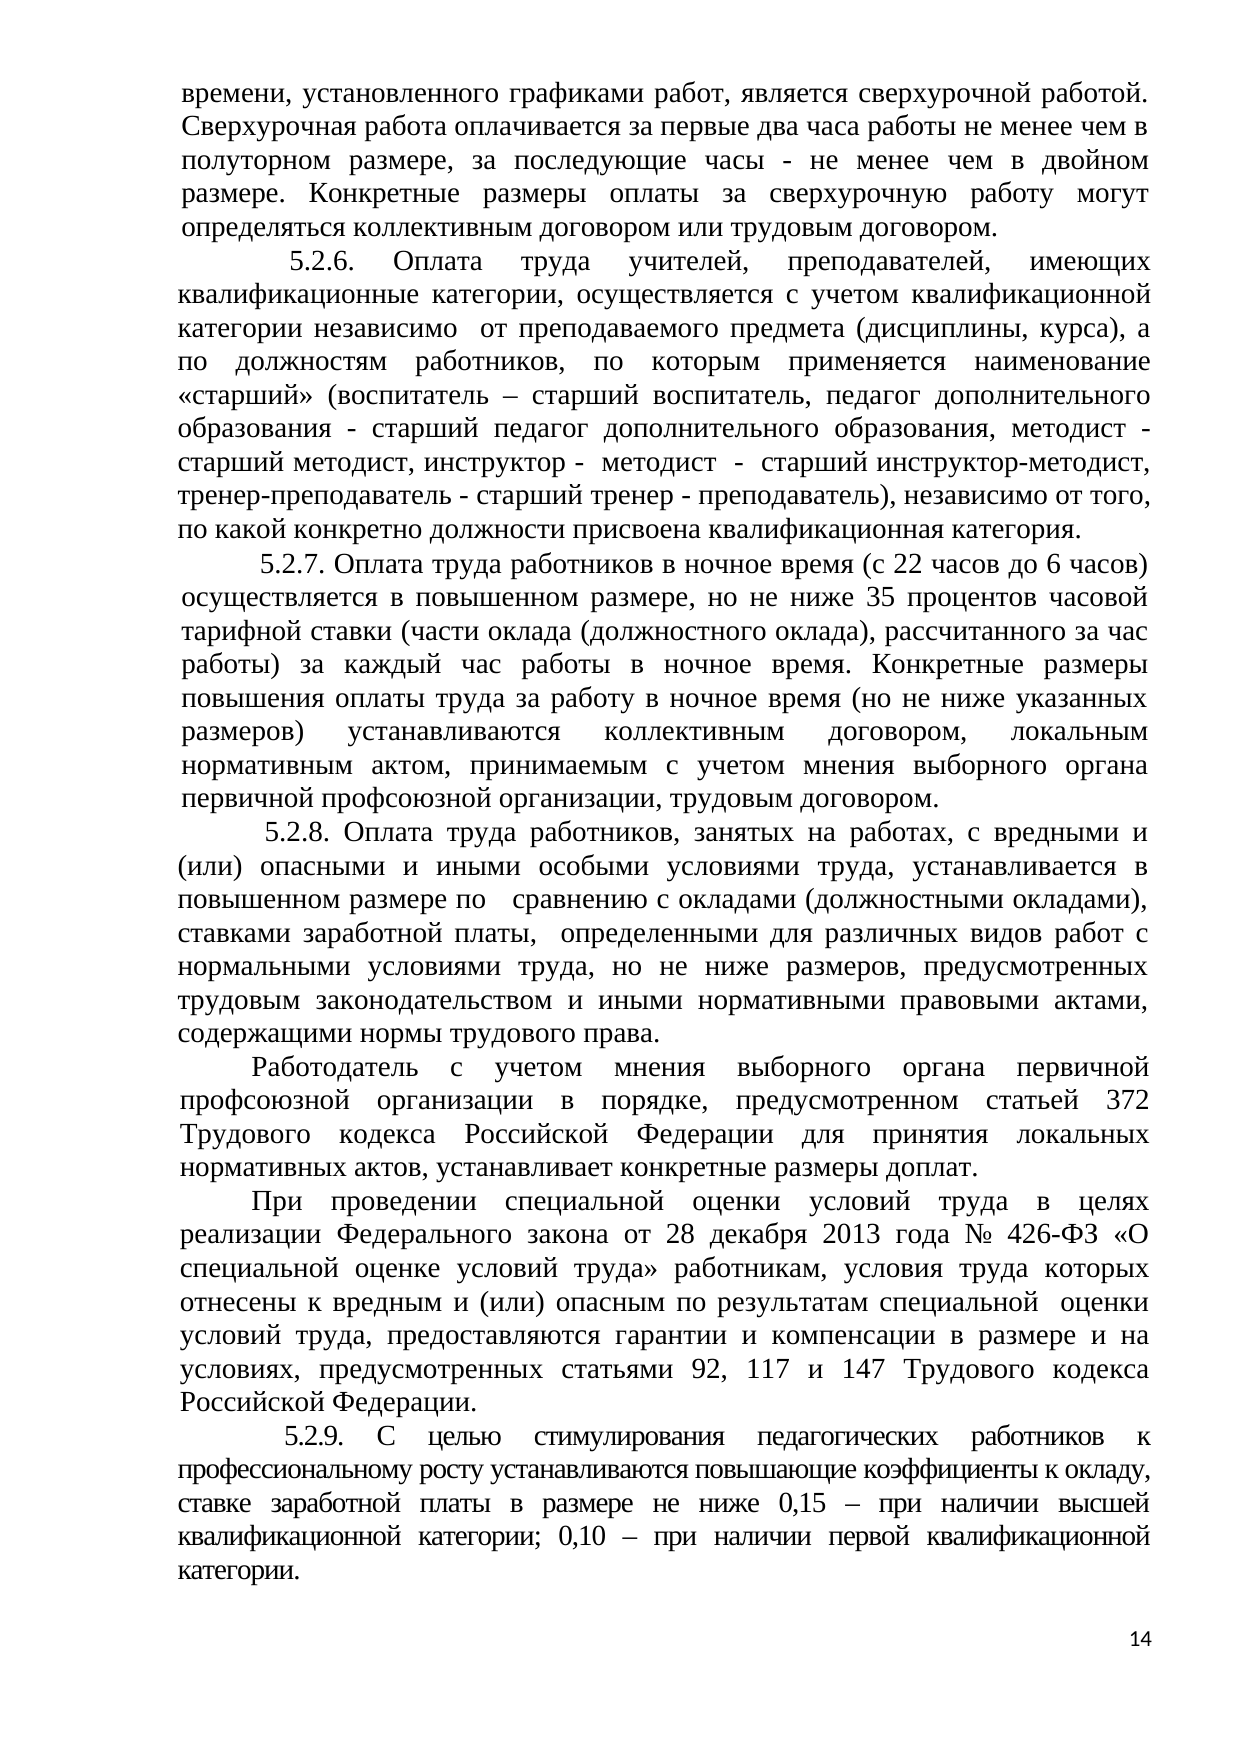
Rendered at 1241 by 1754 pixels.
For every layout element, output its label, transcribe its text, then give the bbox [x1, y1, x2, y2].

text 5.2.8. Оплата труда работников, занятых на работах, с вредными и (или) опасными и иными особыми условиями труда, устанавливается в повышенном размере по сравнению с окладами (должностными окладами), ставками заработной платы, определенными для различных видов работ с нормальными условиями труда, но не ниже размеров, предусмотренных трудовым законодательством и иными нормативными правовыми актами, содержащими нормы трудового права. [177, 814, 1149, 1049]
text При проведении специальной оценки условий труда в целях реализации Федерального закона от 28 декабря 2013 года № 426-ФЗ «О специальной оценке условий труда» работникам, условия труда которых отнесены к вредным и (или) опасным по результатам специальной оценки условий труда, предоставляются гарантии и компенсации в размере и на условиях, предусмотренных статьями 92, 117 и 147 Трудового кодекса Российской Федерации. [179, 1183, 1150, 1418]
text 5.2.9. С целью стимулирования педагогических работников к профессиональному росту устанавливаются повышающие коэффициенты к окладу, ставке заработной платы в размере не ниже 0,15 – при наличии высшей квалификационной категории; 0,10 – при наличии первой квалификационной категории. [177, 1418, 1152, 1586]
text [181, 75, 1149, 243]
text Работодатель с учетом мнения выборного органа первичной профсоюзной организации в порядке, предусмотренном статьей 372 Трудового кодекса Российской Федерации для принятия локальных нормативных актов, устанавливает конкретные размеры доплат. [179, 1049, 1150, 1183]
text 5.2.6. Оплата труда учителей, преподавателей, имеющих квалификационные категории, осуществляется с учетом квалификационной категории независимо от преподаваемого предмета (дисциплины, курса), а по должностям работников, по которым применяется наименование «старший» (воспитатель – старший воспитатель, педагог дополнительного образования - старший педагог дополнительного образования, методист - старший методист, инструктор - методист - старший инструктор-методист, тренер-преподаватель - старший тренер - преподаватель), независимо от того, по какой конкретно должности присвоена квалификационная категория. [177, 243, 1152, 544]
text 5.2.7. Оплата труда работников в ночное время (с 22 часов до 6 часов) осуществляется в повышенном размере, но не ниже 35 процентов часовой тарифной ставки (части оклада (должностного оклада), рассчитанного за час работы) за каждый час работы в ночное время. Конкретные размеры повышения оплаты труда за работу в ночное время (но не ниже указанных размеров) устанавливаются коллективным договором, локальным нормативным актом, принимаемым с учетом мнения выборного органа первичной профсоюзной организации, трудовым договором. [181, 546, 1149, 814]
